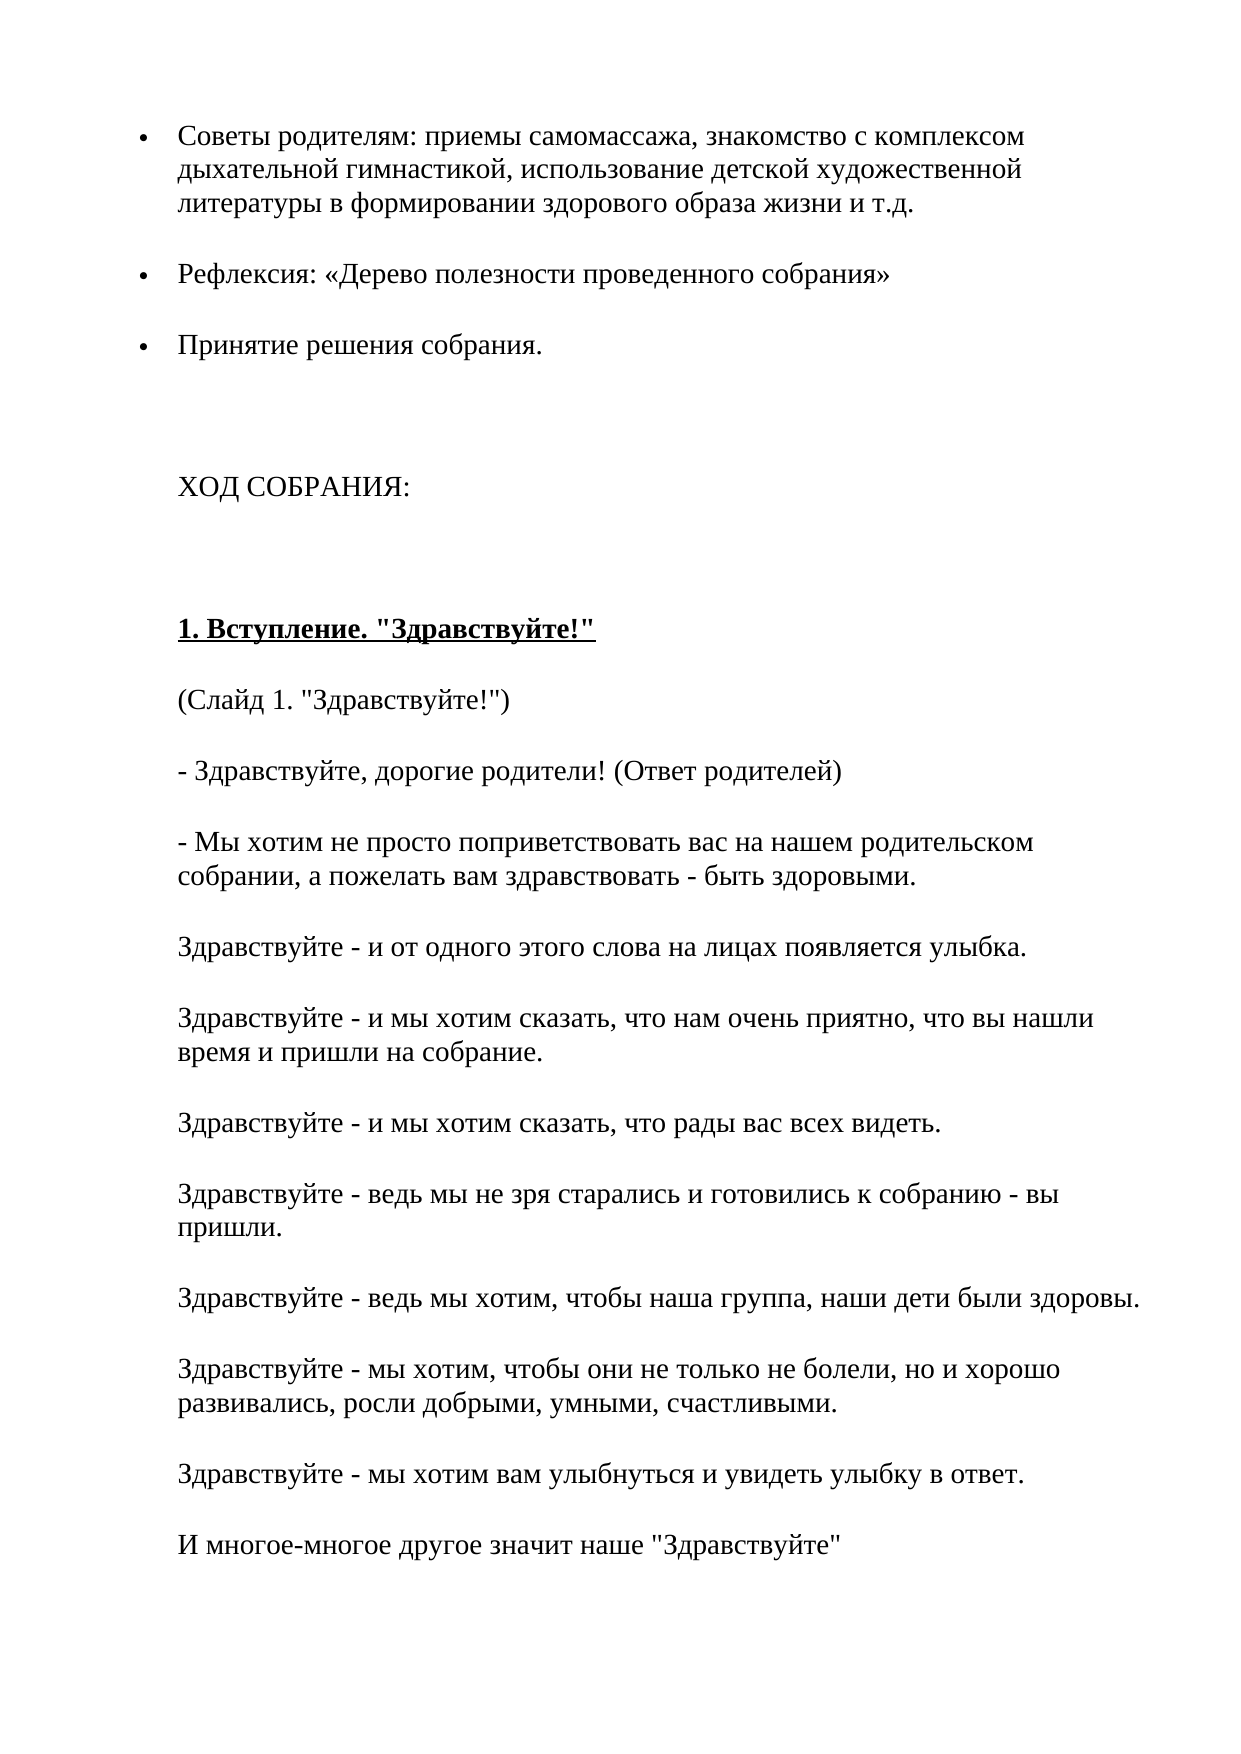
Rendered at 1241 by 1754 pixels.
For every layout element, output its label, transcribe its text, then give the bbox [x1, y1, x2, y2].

text - Здравствуйте, дорогие родители! (Ответ родителей) [177, 753, 1152, 787]
list Советы родителям: приемы самомассажа, знакомство с комплексом дыхательной гимнастикой, использование детской художественной литературы в формировании здорового образа жизни и т.д. [140, 118, 1152, 219]
text - Мы хотим не просто поприветствовать вас на нашем родительском собрании, а пожелать вам здравствовать - быть здоровыми. [177, 824, 1152, 892]
text Здравствуйте - и мы хотим сказать, что рады вас всех видеть. [177, 1105, 1152, 1138]
list Рефлексия: «Дерево полезности проведенного собрания» [140, 256, 1152, 290]
text ХОД СОБРАНИЯ: [177, 469, 1152, 503]
text Здравствуйте - и от одного этого слова на лицах появляется улыбка. [177, 929, 1152, 963]
text Здравствуйте - и мы хотим сказать, что нам очень приятно, что вы нашли время и пришли на собрание. [177, 1000, 1152, 1067]
text (Слайд 1. "Здравствуйте!") [177, 682, 1152, 716]
text Здравствуйте - мы хотим, чтобы они не только не болели, но и хорошо развивались, росли добрыми, умными, счастливыми. [177, 1351, 1152, 1418]
text Здравствуйте - ведь мы не зря старались и готовились к собранию - вы пришли. [177, 1176, 1152, 1243]
list Принятие решения собрания. [140, 327, 1152, 361]
text 1. Вступление. "Здравствуйте!" [177, 611, 1152, 645]
text Здравствуйте - ведь мы хотим, чтобы наша группа, наши дети были здоровы. [177, 1280, 1152, 1314]
text И многое-многое другое значит наше "Здравствуйте" [177, 1527, 1152, 1561]
text Здравствуйте - мы хотим вам улыбнуться и увидеть улыбку в ответ. [177, 1456, 1152, 1489]
